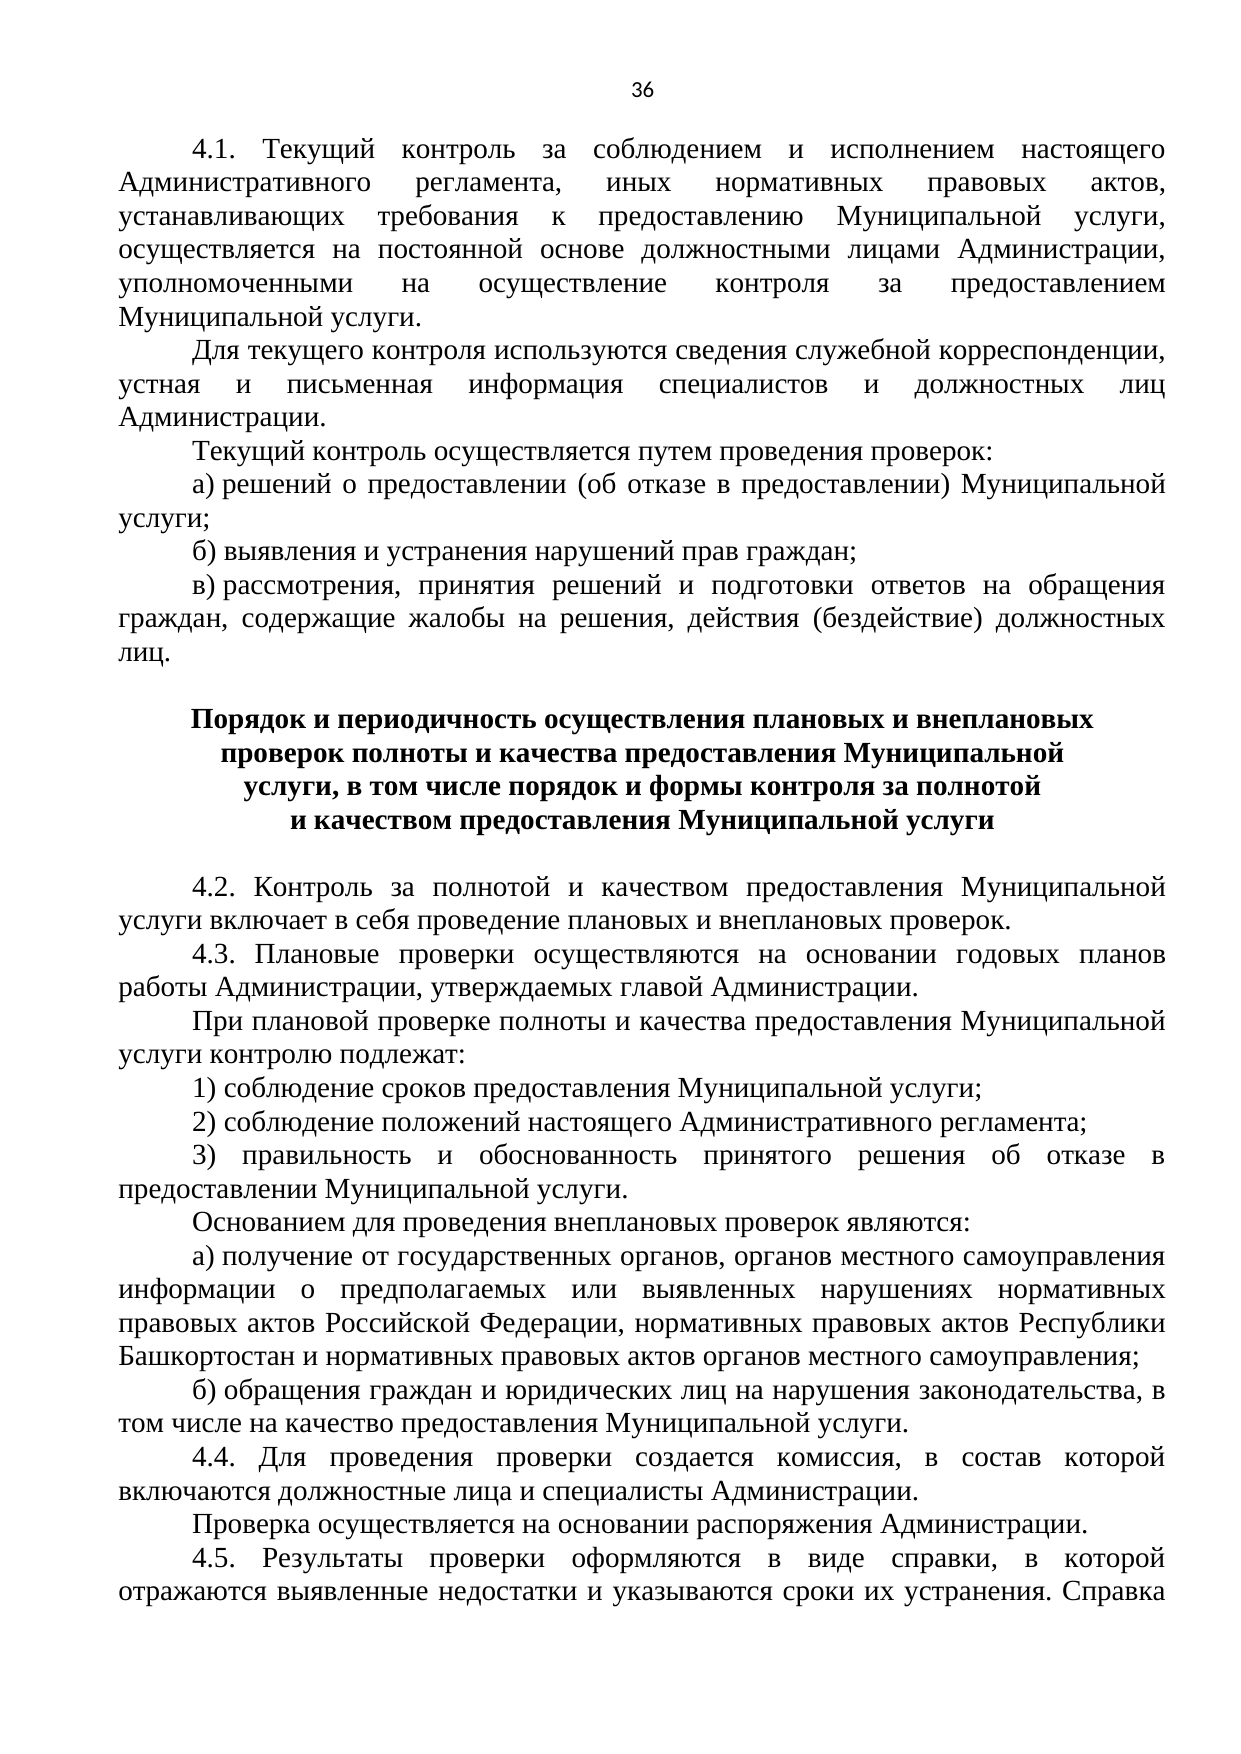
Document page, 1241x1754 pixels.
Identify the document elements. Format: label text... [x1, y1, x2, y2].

text Текущий контроль осуществляется путем проведения проверок: [118, 433, 1167, 466]
text услуги, в том числе порядок и формы контроля за полнотой [118, 768, 1167, 802]
text 4.1. Текущий контроль за соблюдением и исполнением настоящего Административного регламента, иных нормативных правовых актов, устанавливающих требования к предоставлению Муниципальной услуги, осуществляется на постоянной основе должностными лицами Администрации, уполномоченными на осуществление контроля за предоставлением Муниципальной услуги. [118, 131, 1167, 332]
text При плановой проверке полноты и качества предоставления Муниципальной услуги контролю подлежат: [118, 1003, 1167, 1070]
text б) обращения граждан и юридических лиц на нарушения законодательства, в том числе на качество предоставления Муниципальной услуги. [118, 1372, 1167, 1439]
text Для текущего контроля используются сведения служебной корреспонденции, устная и письменная информация специалистов и должностных лиц Администрации. [118, 332, 1167, 433]
text а) получение от государственных органов, органов местного самоуправления информации о предполагаемых или выявленных нарушениях нормативных правовых актов Российской Федерации, нормативных правовых актов Республики Башкортостан и нормативных правовых актов органов местного самоуправления; [118, 1238, 1167, 1372]
text 3) правильность и обоснованность принятого решения об отказе в предоставлении Муниципальной услуги. [118, 1137, 1167, 1204]
text 4.2. Контроль за полнотой и качеством предоставления Муниципальной услуги включает в себя проведение плановых и внеплановых проверок. [118, 869, 1167, 936]
text и качеством предоставления Муниципальной услуги [118, 802, 1167, 835]
text б) выявления и устранения нарушений прав граждан; [118, 533, 1167, 567]
text проверок полноты и качества предоставления Муниципальной [118, 735, 1167, 768]
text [118, 1540, 1167, 1607]
text 4.3. Плановые проверки осуществляются на основании годовых планов работы Администрации, утверждаемых главой Администрации. [118, 936, 1167, 1003]
text а) решений о предоставлении (об отказе в предоставлении) Муниципальной услуги; [118, 466, 1167, 533]
text Порядок и периодичность осуществления плановых и внеплановых [118, 701, 1167, 735]
text 4.4. Для проведения проверки создается комиссия, в состав которой включаются должностные лица и специалисты Администрации. [118, 1439, 1167, 1506]
text 2) соблюдение положений настоящего Административного регламента; [118, 1104, 1167, 1137]
text Основанием для проведения внеплановых проверок являются: [118, 1204, 1167, 1238]
text 1) соблюдение сроков предоставления Муниципальной услуги; [118, 1070, 1167, 1104]
text в) рассмотрения, принятия решений и подготовки ответов на обращения граждан, содержащие жалобы на решения, действия (бездействие) должностных лиц. [118, 567, 1167, 668]
text Проверка осуществляется на основании распоряжения Администрации. [118, 1506, 1167, 1540]
